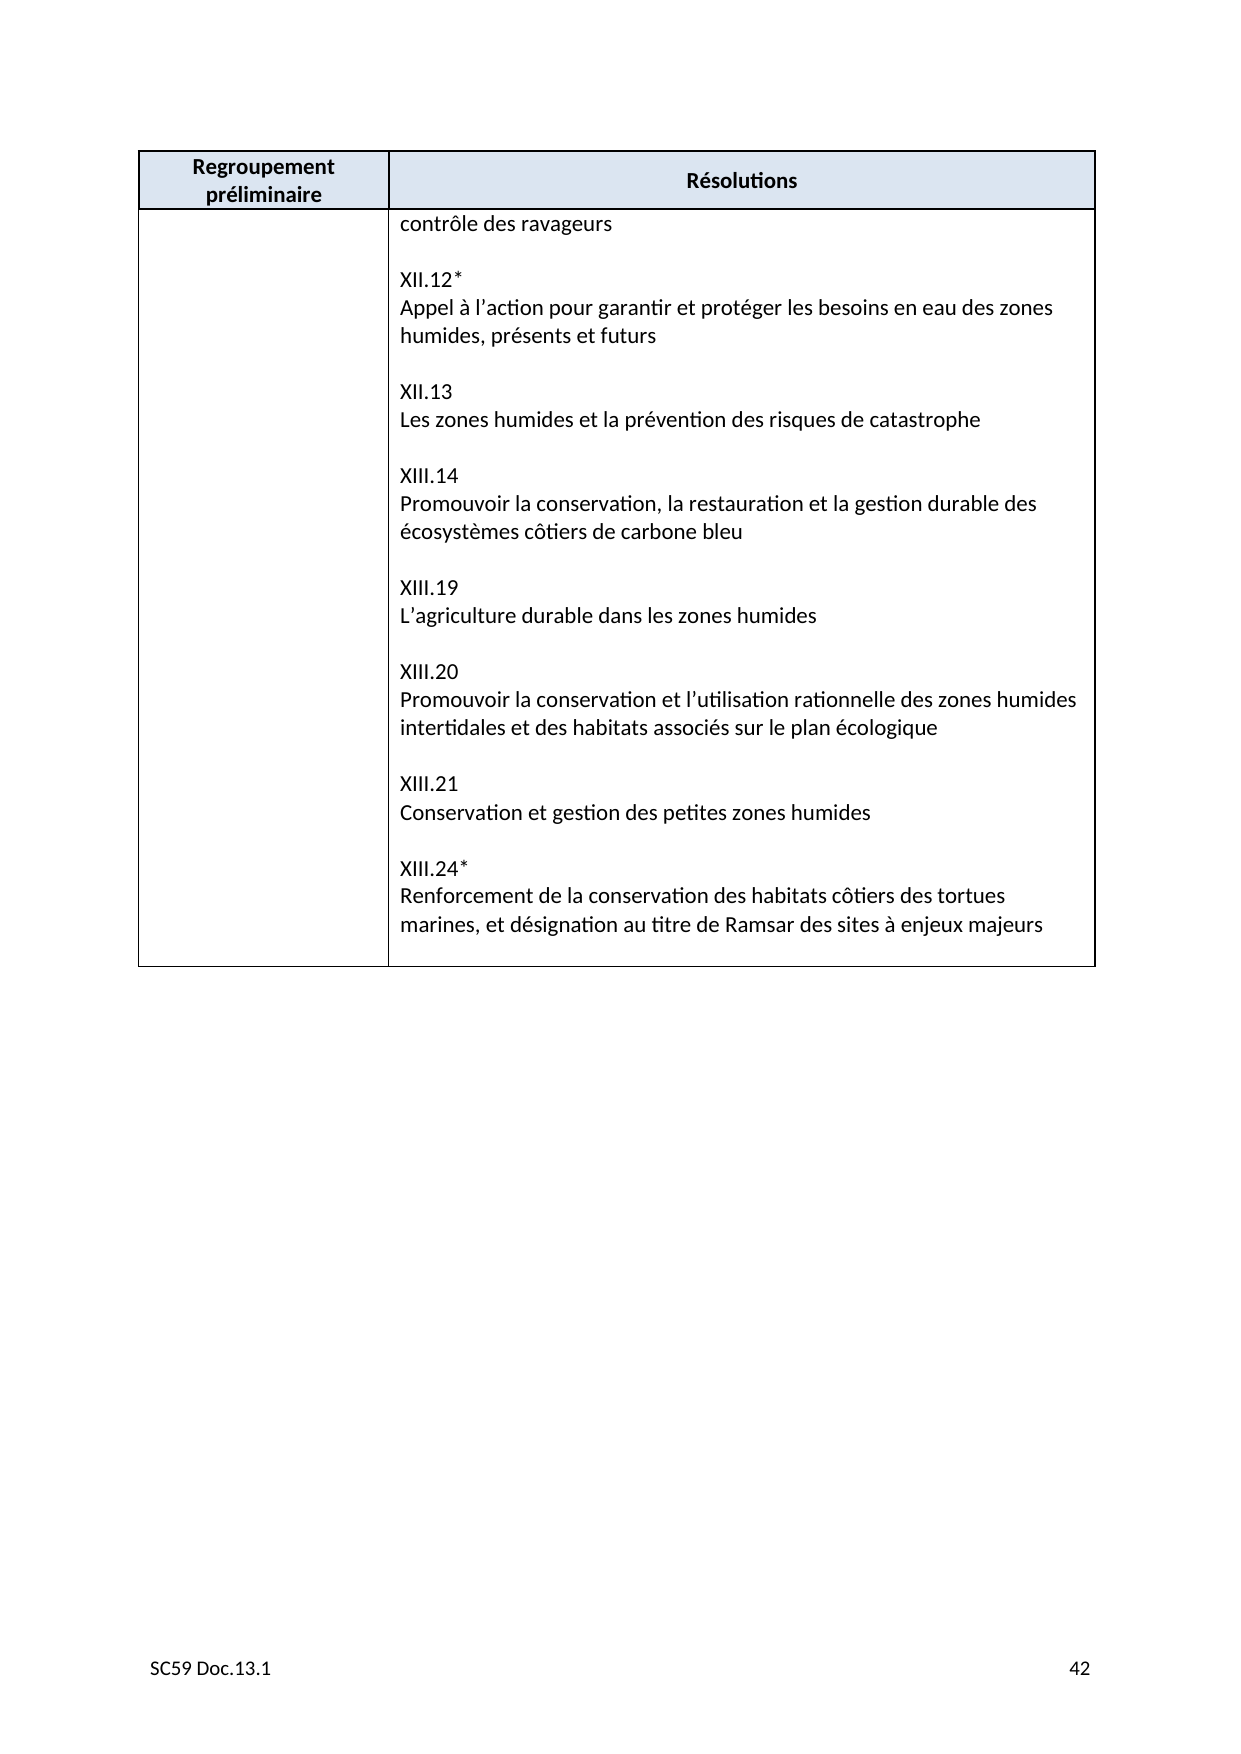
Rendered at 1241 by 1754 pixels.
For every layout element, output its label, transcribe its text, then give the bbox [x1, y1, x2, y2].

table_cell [389, 210, 1094, 966]
table_header Résolutions [390, 152, 1094, 208]
table_header Regroupement préliminaire [140, 152, 388, 208]
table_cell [139, 210, 388, 966]
